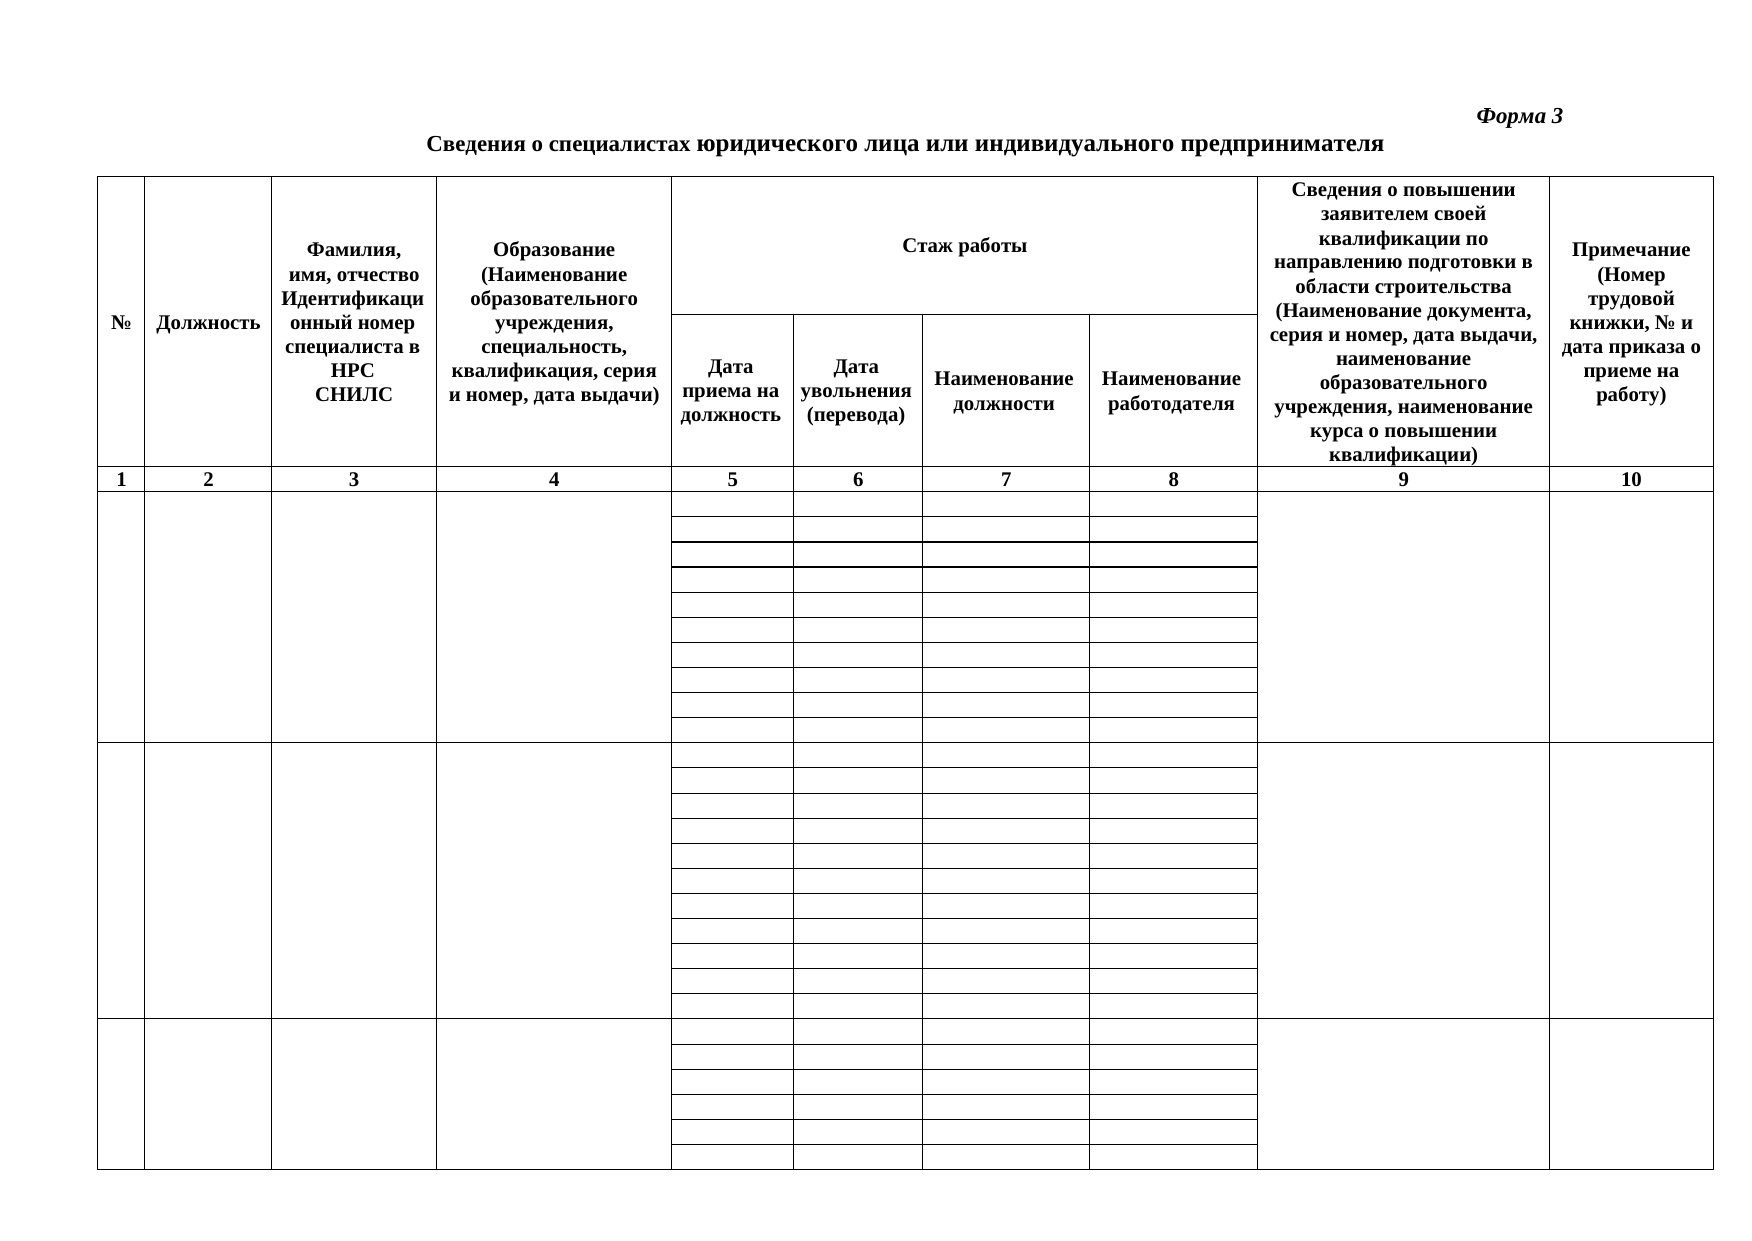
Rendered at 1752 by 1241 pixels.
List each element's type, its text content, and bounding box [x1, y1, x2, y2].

table_cell [923, 517, 1089, 541]
table_cell [794, 643, 922, 667]
table_cell 1 [98, 467, 144, 491]
table_cell [794, 819, 922, 843]
table_cell [794, 794, 922, 817]
table_cell [923, 1019, 1089, 1043]
table_cell [672, 743, 793, 767]
table_cell [672, 517, 793, 541]
table_cell [923, 593, 1089, 617]
text Форма 3 [148, 102, 1563, 128]
table_cell [923, 618, 1089, 642]
table_cell [1090, 517, 1257, 541]
table_cell [1090, 693, 1257, 717]
table_cell [98, 492, 144, 742]
table_cell [1090, 1145, 1257, 1169]
table_cell [1090, 543, 1257, 566]
table_cell 9 [1258, 467, 1549, 491]
text Сведения о специалистах юридического лица или индивидуального предпринимателя [148, 128, 1663, 157]
table_cell [923, 1120, 1089, 1144]
table_cell [923, 693, 1089, 717]
table_cell [1090, 618, 1257, 642]
table_cell [794, 944, 922, 968]
table_cell [794, 517, 922, 541]
table_cell [672, 718, 793, 742]
table_cell [923, 919, 1089, 943]
table_cell Наименование должности [923, 315, 1089, 466]
table_cell [1090, 969, 1257, 993]
table_cell [923, 1145, 1089, 1169]
table_cell [672, 768, 793, 792]
table_cell [794, 919, 922, 943]
table_cell [272, 492, 436, 742]
table_cell [923, 1070, 1089, 1094]
table_cell Дата приема на должность [672, 315, 793, 466]
table_cell [1090, 492, 1257, 516]
table_cell [1090, 919, 1257, 943]
table_cell [1090, 794, 1257, 817]
table_cell [1090, 819, 1257, 843]
table_cell [923, 1045, 1089, 1068]
table_cell [1090, 668, 1257, 692]
table_cell [672, 568, 793, 592]
table_cell [672, 794, 793, 817]
table_cell [794, 969, 922, 993]
table_cell [1090, 568, 1257, 592]
table_cell [794, 844, 922, 868]
table_cell [923, 543, 1089, 566]
table_cell 7 [923, 467, 1089, 491]
table_cell [794, 1095, 922, 1119]
table_cell [923, 894, 1089, 918]
table_cell [794, 492, 922, 516]
table_cell [794, 1145, 922, 1169]
table_cell [794, 743, 922, 767]
table_cell [1090, 643, 1257, 667]
table_cell [1090, 1045, 1257, 1068]
table_cell [1090, 894, 1257, 918]
table_cell [672, 1070, 793, 1094]
table_cell [923, 768, 1089, 792]
table_header № [98, 177, 144, 466]
table_cell 5 [672, 467, 793, 491]
table_cell [1090, 1120, 1257, 1144]
table_header Сведения о повышении заявителем своей квалификации по направлению подготовки в области строительства (Наименование документа, серия и номер, дата выдачи, наименование образовательного учреждения, наименование курса о повышении квалификации) [1258, 177, 1549, 466]
table_cell [923, 794, 1089, 817]
table_cell [794, 668, 922, 692]
table_cell [272, 743, 436, 1018]
table_cell [672, 643, 793, 667]
table_cell [672, 869, 793, 893]
table_cell [672, 593, 793, 617]
table_header Должность [145, 177, 271, 466]
table_cell [1090, 593, 1257, 617]
table_cell [672, 543, 793, 566]
table_cell Дата увольнения (перевода) [794, 315, 922, 466]
table_cell [672, 1019, 793, 1043]
table_cell [1090, 1095, 1257, 1119]
table_cell [672, 994, 793, 1018]
table_cell 10 [1550, 467, 1713, 491]
table_cell [672, 919, 793, 943]
table_cell [672, 819, 793, 843]
table_cell [794, 543, 922, 566]
table_cell [794, 1045, 922, 1068]
table_cell [672, 969, 793, 993]
table_cell [923, 668, 1089, 692]
table_cell [923, 492, 1089, 516]
table_cell [672, 1145, 793, 1169]
table_cell [923, 718, 1089, 742]
table_cell [1550, 1019, 1713, 1169]
table_cell [145, 1019, 271, 1169]
table_cell [794, 1120, 922, 1144]
table_cell [1550, 743, 1713, 1018]
table_cell [1258, 1019, 1549, 1169]
table_cell [923, 743, 1089, 767]
table_cell [672, 618, 793, 642]
table_cell [98, 743, 144, 1018]
table_cell [923, 994, 1089, 1018]
table_cell [923, 844, 1089, 868]
table_cell [923, 643, 1089, 667]
table_cell [1550, 492, 1713, 742]
table_cell [794, 718, 922, 742]
table_cell [1090, 1070, 1257, 1094]
table_cell [672, 1120, 793, 1144]
table_cell [1258, 743, 1549, 1018]
table_cell 8 [1090, 467, 1257, 491]
table_cell [672, 668, 793, 692]
table_cell [272, 1019, 436, 1169]
table_cell [1090, 844, 1257, 868]
table_cell [923, 944, 1089, 968]
table_cell [794, 894, 922, 918]
table_cell [794, 994, 922, 1018]
table_header Образование (Наименование образовательного учреждения, специальность, квалификация, серия и номер, дата выдачи) [437, 177, 671, 466]
table_header Фамилия, имя, отчество Идентификационный номер специалиста в НРС СНИЛС [272, 177, 436, 466]
table_cell [923, 568, 1089, 592]
table_cell 4 [437, 467, 671, 491]
table_cell [1090, 1019, 1257, 1043]
table_cell [794, 618, 922, 642]
table_cell [672, 894, 793, 918]
table_cell [1258, 492, 1549, 742]
table_cell [923, 819, 1089, 843]
table_cell [794, 869, 922, 893]
table_cell [98, 1019, 144, 1169]
table_cell [437, 1019, 671, 1169]
table_cell 6 [794, 467, 922, 491]
table_cell [1090, 869, 1257, 893]
table_cell [794, 1070, 922, 1094]
table_cell Наименование работодателя [1090, 315, 1257, 466]
table_cell [145, 743, 271, 1018]
table_cell [794, 693, 922, 717]
table_cell [437, 743, 671, 1018]
table_cell [672, 492, 793, 516]
table_cell 2 [145, 467, 271, 491]
table_cell [1090, 743, 1257, 767]
table_header Стаж работы [672, 177, 1257, 314]
table_cell [794, 768, 922, 792]
table_cell 3 [272, 467, 436, 491]
table_cell [437, 492, 671, 742]
table_cell [1090, 944, 1257, 968]
table_cell [672, 1095, 793, 1119]
table_cell [923, 969, 1089, 993]
table_cell [923, 1095, 1089, 1119]
table_cell [1090, 768, 1257, 792]
table_cell [672, 844, 793, 868]
table_header Примечание (Номер трудовой книжки, № и дата приказа о приеме на работу) [1550, 177, 1713, 466]
table_cell [672, 944, 793, 968]
table_cell [794, 1019, 922, 1043]
table_cell [672, 1045, 793, 1068]
table_cell [145, 492, 271, 742]
table_cell [672, 693, 793, 717]
table_cell [794, 593, 922, 617]
table_cell [1090, 718, 1257, 742]
table_cell [794, 568, 922, 592]
table_cell [923, 869, 1089, 893]
table_cell [1090, 994, 1257, 1018]
